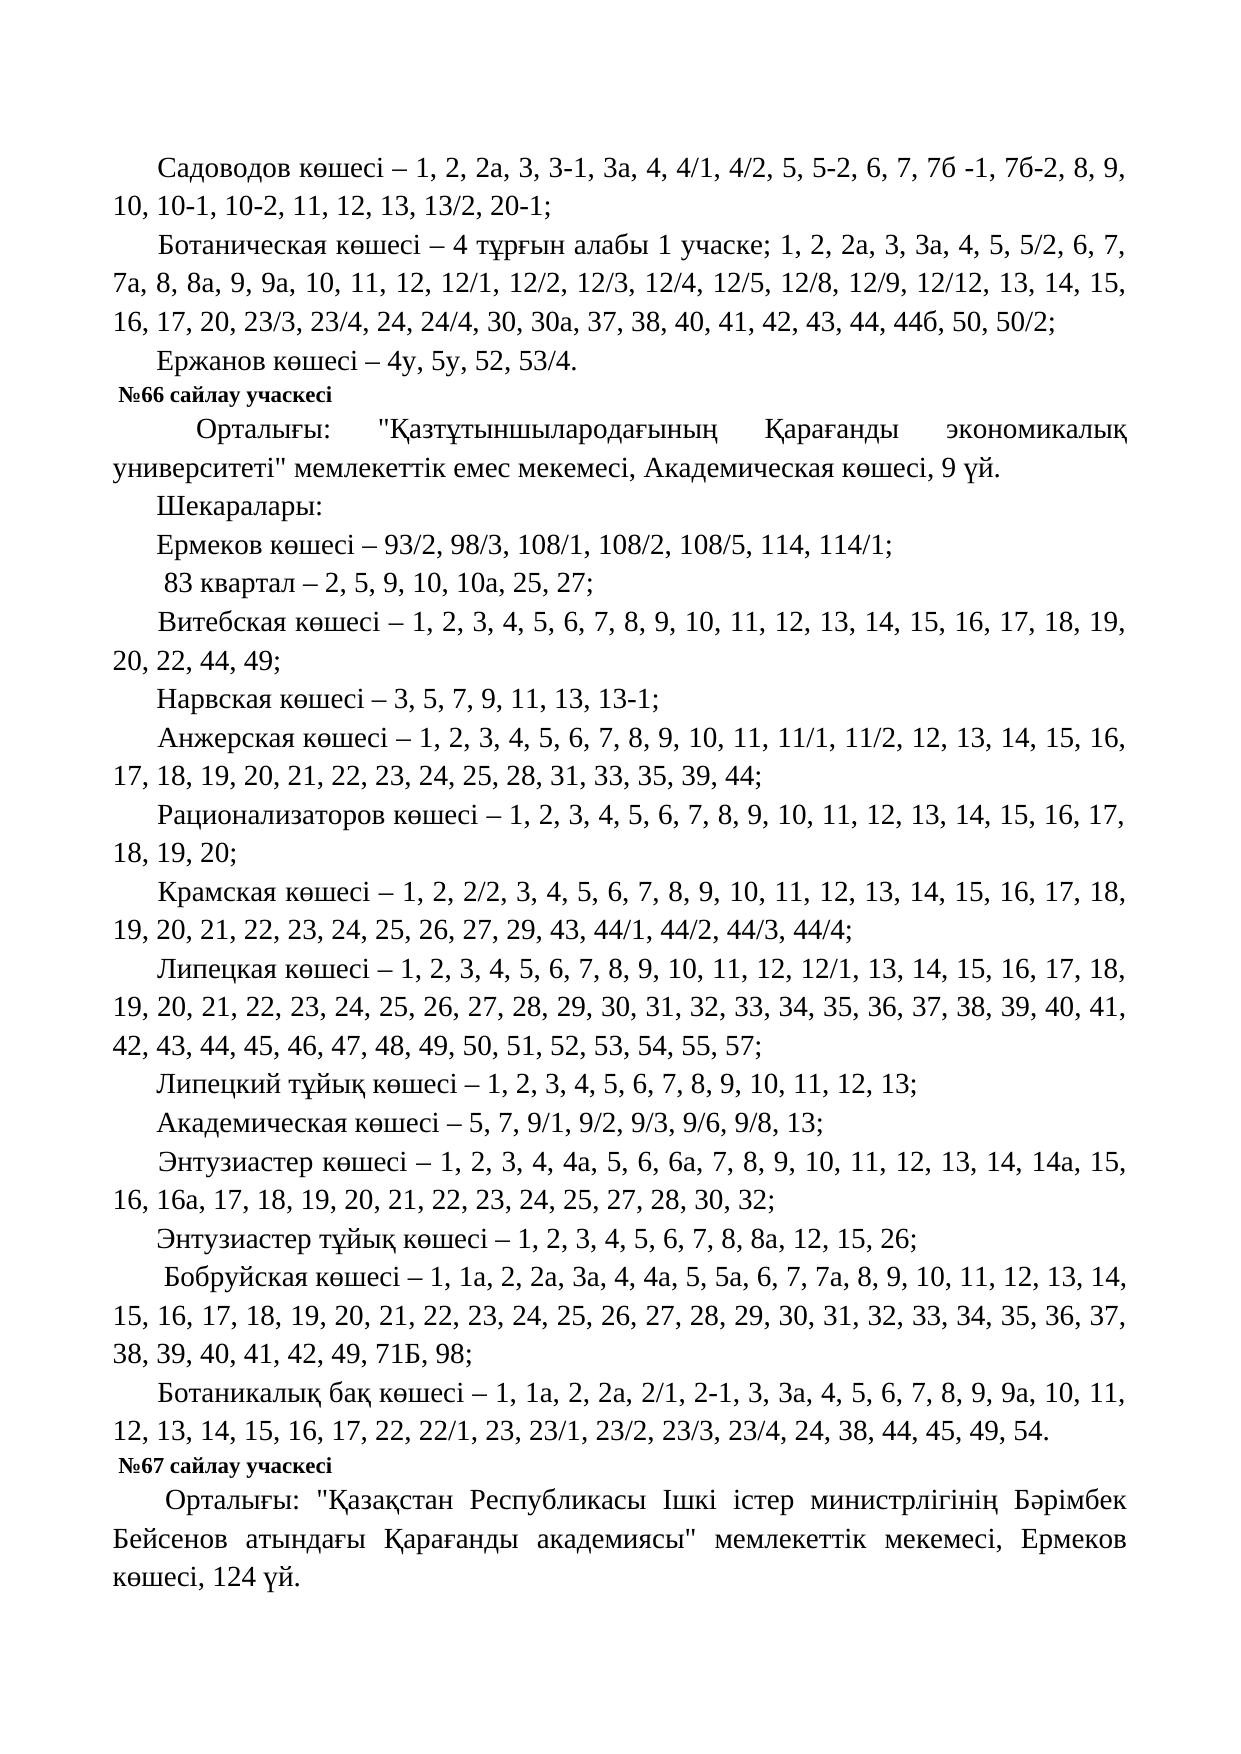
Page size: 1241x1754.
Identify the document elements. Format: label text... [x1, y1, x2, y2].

text Ботаническая көшесі – 4 тұрғын алабы 1 учаске; 1, 2, 2а, 3, 3а, 4, 5, 5/2, 6, 7, 7а, 8, 8а, 9, 9а, 10, 11, 12, 12/1, 12/2, 12/3, 12/4, 12/5, 12/8, 12/9, 12/12, 13, 14, 15, 16, 17, 20, 23/3, 23/4, 24, 24/4, 30, 30а, 37, 38, 40, 41, 42, 43, 44, 44б, 50, 50/2; [112, 227, 1128, 338]
text Садоводов көшесі – 1, 2, 2а, 3, 3-1, 3а, 4, 4/1, 4/2, 5, 5-2, 6, 7, 7б -1, 7б-2, 8, 9, 10, 10-1, 10-2, 11, 12, 13, 13/2, 20-1; [112, 150, 1128, 222]
text Энтузиастер көшесі – 1, 2, 3, 4, 4а, 5, 6, 6а, 7, 8, 9, 10, 11, 12, 13, 14, 14а, 15, 16, 16а, 17, 18, 19, 20, 21, 22, 23, 24, 25, 27, 28, 30, 32; [112, 1144, 1128, 1216]
text №67 сайлау учаскесі [112, 1452, 1128, 1478]
text Рационализаторов көшесі – 1, 2, 3, 4, 5, 6, 7, 8, 9, 10, 11, 12, 13, 14, 15, 16, 17, 18, 19, 20; [112, 797, 1128, 869]
text Ермеков көшесі – 93/2, 98/3, 108/1, 108/2, 108/5, 114, 114/1; [112, 527, 1128, 561]
text Академическая көшесі – 5, 7, 9/1, 9/2, 9/3, 9/6, 9/8, 13; [112, 1105, 1128, 1139]
text Ботаникалық бақ көшесі – 1, 1а, 2, 2а, 2/1, 2-1, 3, 3а, 4, 5, 6, 7, 8, 9, 9а, 10, 11, 12, 13, 14, 15, 16, 17, 22, 22/1, 23, 23/1, 23/2, 23/3, 23/4, 24, 38, 44, 45, 49, 54. [112, 1375, 1128, 1447]
text Анжерская көшесі – 1, 2, 3, 4, 5, 6, 7, 8, 9, 10, 11, 11/1, 11/2, 12, 13, 14, 15, 16, 17, 18, 19, 20, 21, 22, 23, 24, 25, 28, 31, 33, 35, 39, 44; [112, 720, 1128, 792]
text 83 квартал – 2, 5, 9, 10, 10а, 25, 27; [112, 566, 1128, 599]
text Энтузиастер тұйық көшесі – 1, 2, 3, 4, 5, 6, 7, 8, 8а, 12, 15, 26; [112, 1221, 1128, 1254]
text Ержанов көшесі – 4у, 5у, 52, 53/4. [112, 343, 1128, 376]
text Липецкий тұйық көшесі – 1, 2, 3, 4, 5, 6, 7, 8, 9, 10, 11, 12, 13; [112, 1067, 1128, 1100]
text Шекаралары: [112, 488, 1128, 522]
text Нарвская көшесі – 3, 5, 7, 9, 11, 13, 13-1; [112, 681, 1128, 715]
text Витебская көшесі – 1, 2, 3, 4, 5, 6, 7, 8, 9, 10, 11, 12, 13, 14, 15, 16, 17, 18, 19, 20, 22, 44, 49; [112, 604, 1128, 676]
text Орталығы: "Қазақстан Республикасы Ішкі істер министрлігінің Бәрімбек Бейсенов атындағы Қарағанды академиясы" мемлекеттік мекемесі, Ермеков көшесі, 124 үй. [112, 1482, 1128, 1593]
text Крамская көшесі – 1, 2, 2/2, 3, 4, 5, 6, 7, 8, 9, 10, 11, 12, 13, 14, 15, 16, 17, 18, 19, 20, 21, 22, 23, 24, 25, 26, 27, 29, 43, 44/1, 44/2, 44/3, 44/4; [112, 874, 1128, 946]
text Бобруйская көшесі – 1, 1а, 2, 2а, 3а, 4, 4а, 5, 5а, 6, 7, 7а, 8, 9, 10, 11, 12, 13, 14, 15, 16, 17, 18, 19, 20, 21, 22, 23, 24, 25, 26, 27, 28, 29, 30, 31, 32, 33, 34, 35, 36, 37, 38, 39, 40, 41, 42, 49, 71Б, 98; [112, 1259, 1128, 1370]
text Орталығы: "Қазтұтыншылародағының Қарағанды экономикалық университеті" мемлекеттік емес мекемесі, Академическая көшесі, 9 үй. [112, 411, 1128, 483]
text Липецкая көшесі – 1, 2, 3, 4, 5, 6, 7, 8, 9, 10, 11, 12, 12/1, 13, 14, 15, 16, 17, 18, 19, 20, 21, 22, 23, 24, 25, 26, 27, 28, 29, 30, 31, 32, 33, 34, 35, 36, 37, 38, 39, 40, 41, 42, 43, 44, 45, 46, 47, 48, 49, 50, 51, 52, 53, 54, 55, 57; [112, 951, 1128, 1062]
text №66 сайлау учаскесі [112, 381, 1128, 408]
